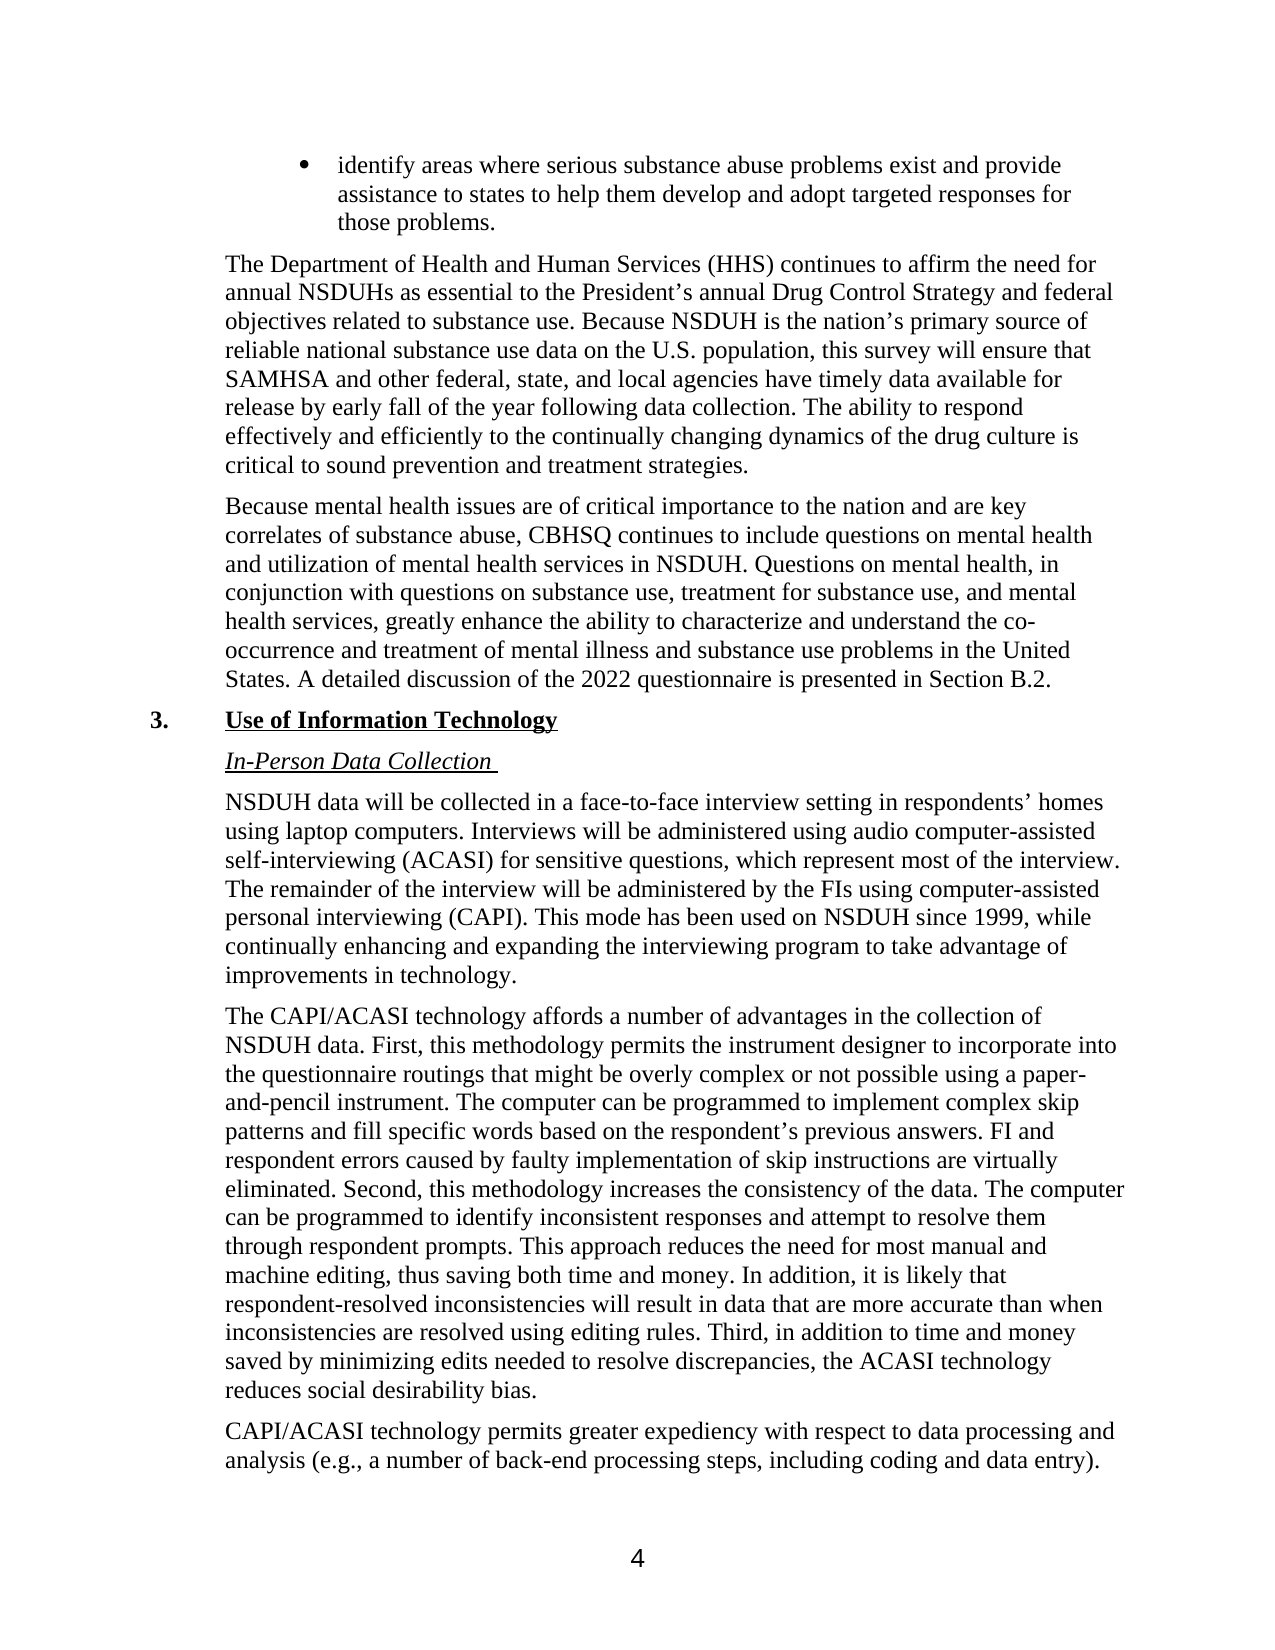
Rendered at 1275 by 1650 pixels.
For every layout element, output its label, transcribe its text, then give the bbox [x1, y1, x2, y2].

text In-Person Data Collection [225, 746, 1125, 775]
subtitle 3. Use of Information Technology [150, 705, 1125, 734]
text The Department of Health and Human Services (HHS) continues to affirm the need for annual NSDUHs as essential to the President’s annual Drug Control Strategy and federal objectives related to substance use. Because NSDUH is the nation’s primary source of reliable national substance use data on the U.S. population, this survey will ensure that SAMHSA and other federal, state, and local agencies have timely data available for release by early fall of the year following data collection. The ability to respond effectively and efficiently to the continually changing dynamics of the drug culture is critical to sound prevention and treatment strategies. [225, 249, 1125, 479]
text Because mental health issues are of critical importance to the nation and are key correlates of substance abuse, CBHSQ continues to include questions on mental health and utilization of mental health services in NSDUH. Questions on mental health, in conjunction with questions on substance use, treatment for substance use, and mental health services, greatly enhance the ability to characterize and understand the co-occurrence and treatment of mental illness and substance use problems in the United States. A detailed discussion of the 2022 questionnaire is presented in Section B.2. [225, 491, 1125, 692]
text The CAPI/ACASI technology affords a number of advantages in the collection of NSDUH data. First, this methodology permits the instrument designer to incorporate into the questionnaire routings that might be overly complex or not possible using a paper-and-pencil instrument. The computer can be programmed to implement complex skip patterns and fill specific words based on the respondent’s previous answers. FI and respondent errors caused by faulty implementation of skip instructions are virtually eliminated. Second, this methodology increases the consistency of the data. The computer can be programmed to identify inconsistent responses and attempt to resolve them through respondent prompts. This approach reduces the need for most manual and machine editing, thus saving both time and money. In addition, it is likely that respondent-resolved inconsistencies will result in data that are more accurate than when inconsistencies are resolved using editing rules. Third, in addition to time and money saved by minimizing edits needed to resolve discrepancies, the ACASI technology reduces social desirability bias. [225, 1001, 1125, 1404]
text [225, 1416, 1125, 1474]
list identify areas where serious substance abuse problems exist and provide assistance to states to help them develop and adopt targeted responses for those problems. [300, 150, 1125, 236]
text NSDUH data will be collected in a face-to-face interview setting in respondents’ homes using laptop computers. Interviews will be administered using audio computer-assisted self-interviewing (ACASI) for sensitive questions, which represent most of the interview. The remainder of the interview will be administered by the FIs using computer-assisted personal interviewing (CAPI). This mode has been used on NSDUH since 1999, while continually enhancing and expanding the interviewing program to take advantage of improvements in technology. [225, 787, 1125, 989]
